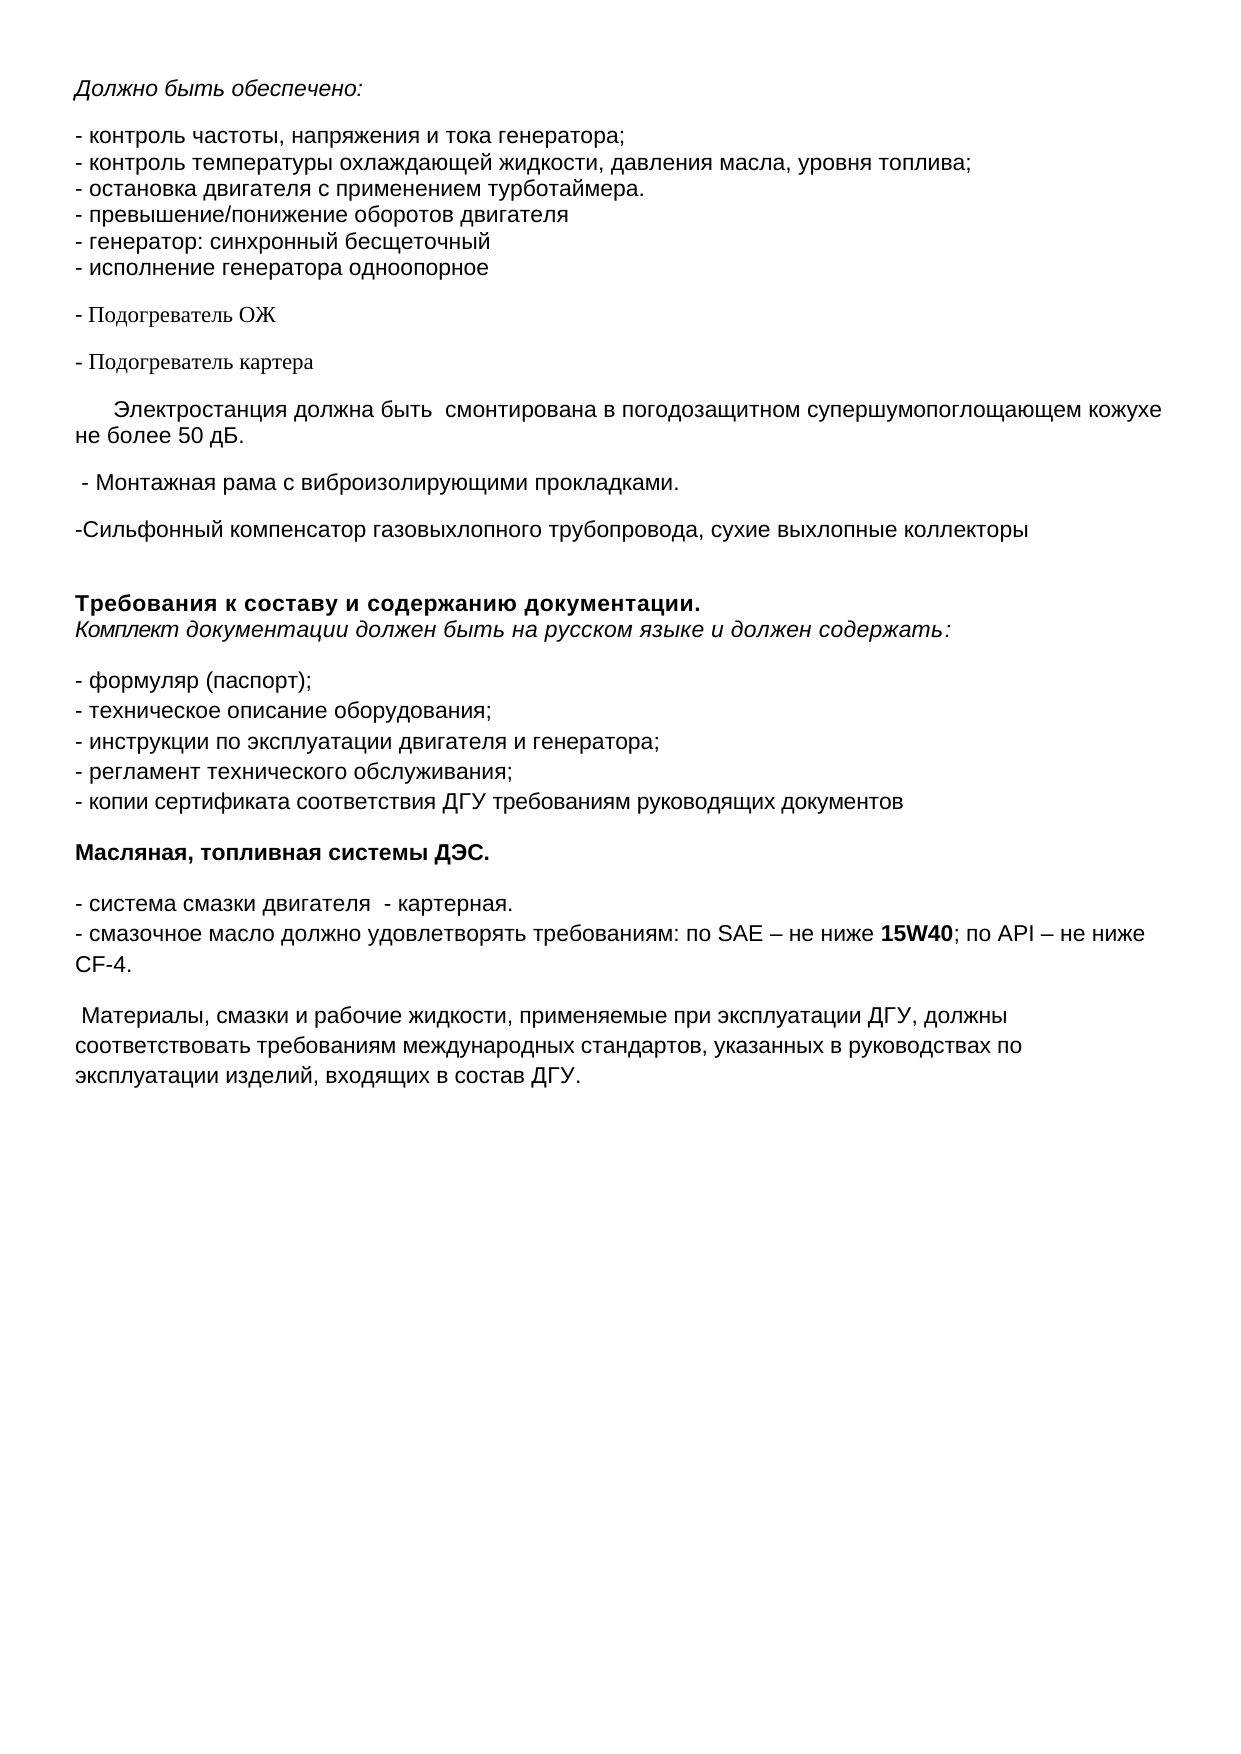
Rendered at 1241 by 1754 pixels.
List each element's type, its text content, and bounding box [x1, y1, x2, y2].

text - формуляр (паспорт); [75, 667, 1165, 694]
text - регламент технического обслуживания; [75, 758, 1165, 784]
text Должно быть обеспечено: [75, 75, 1165, 101]
text - Подогреватель ОЖ [75, 301, 1165, 328]
text -Сильфонный компенсатор газовыхлопного трубопровода, сухие выхлопные коллекторы [75, 516, 1165, 543]
text - инструкции по эксплуатации двигателя и генератора; [75, 728, 1165, 754]
text Масляная, топливная системы ДЭС. [75, 839, 1165, 866]
text Электростанция должна быть смонтирована в погодозащитном супершумопоглощающем кожухе не более 50 дБ. [75, 396, 1165, 448]
text Комплект документации должен быть на русском языке и должен содержать: [75, 616, 1165, 643]
text - Подогреватель картера [75, 348, 1165, 375]
text - техническое описание оборудования; [75, 697, 1165, 724]
text - система смазки двигателя - картерная. - смазочное масло должно удовлетворять требованиям: по SAE – не ниже 15W40; по API – не ниже CF-4. [75, 890, 1165, 977]
text Требования к составу и содержанию документации. [75, 590, 1165, 616]
text - контроль частоты, напряжения и тока генератора; - контроль температуры охлаждающей жидкости, давления масла, уровня топлива; - остановка двигателя с применением турботаймера. - превышение/понижение оборотов двигателя - генератор: синхронный бесщеточный - исполнение генератора одноопорное [75, 122, 1165, 280]
text - копии сертификата соответствия ДГУ требованиям руководящих документов [75, 788, 1165, 814]
text Материалы, смазки и рабочие жидкости, применяемые при эксплуатации ДГУ, должны соответствовать требованиям международных стандартов, указанных в руководствах по эксплуатации изделий, входящих в состав ДГУ. [75, 1002, 1165, 1088]
text - Монтажная рама с виброизолирующими прокладками. [75, 469, 1165, 496]
